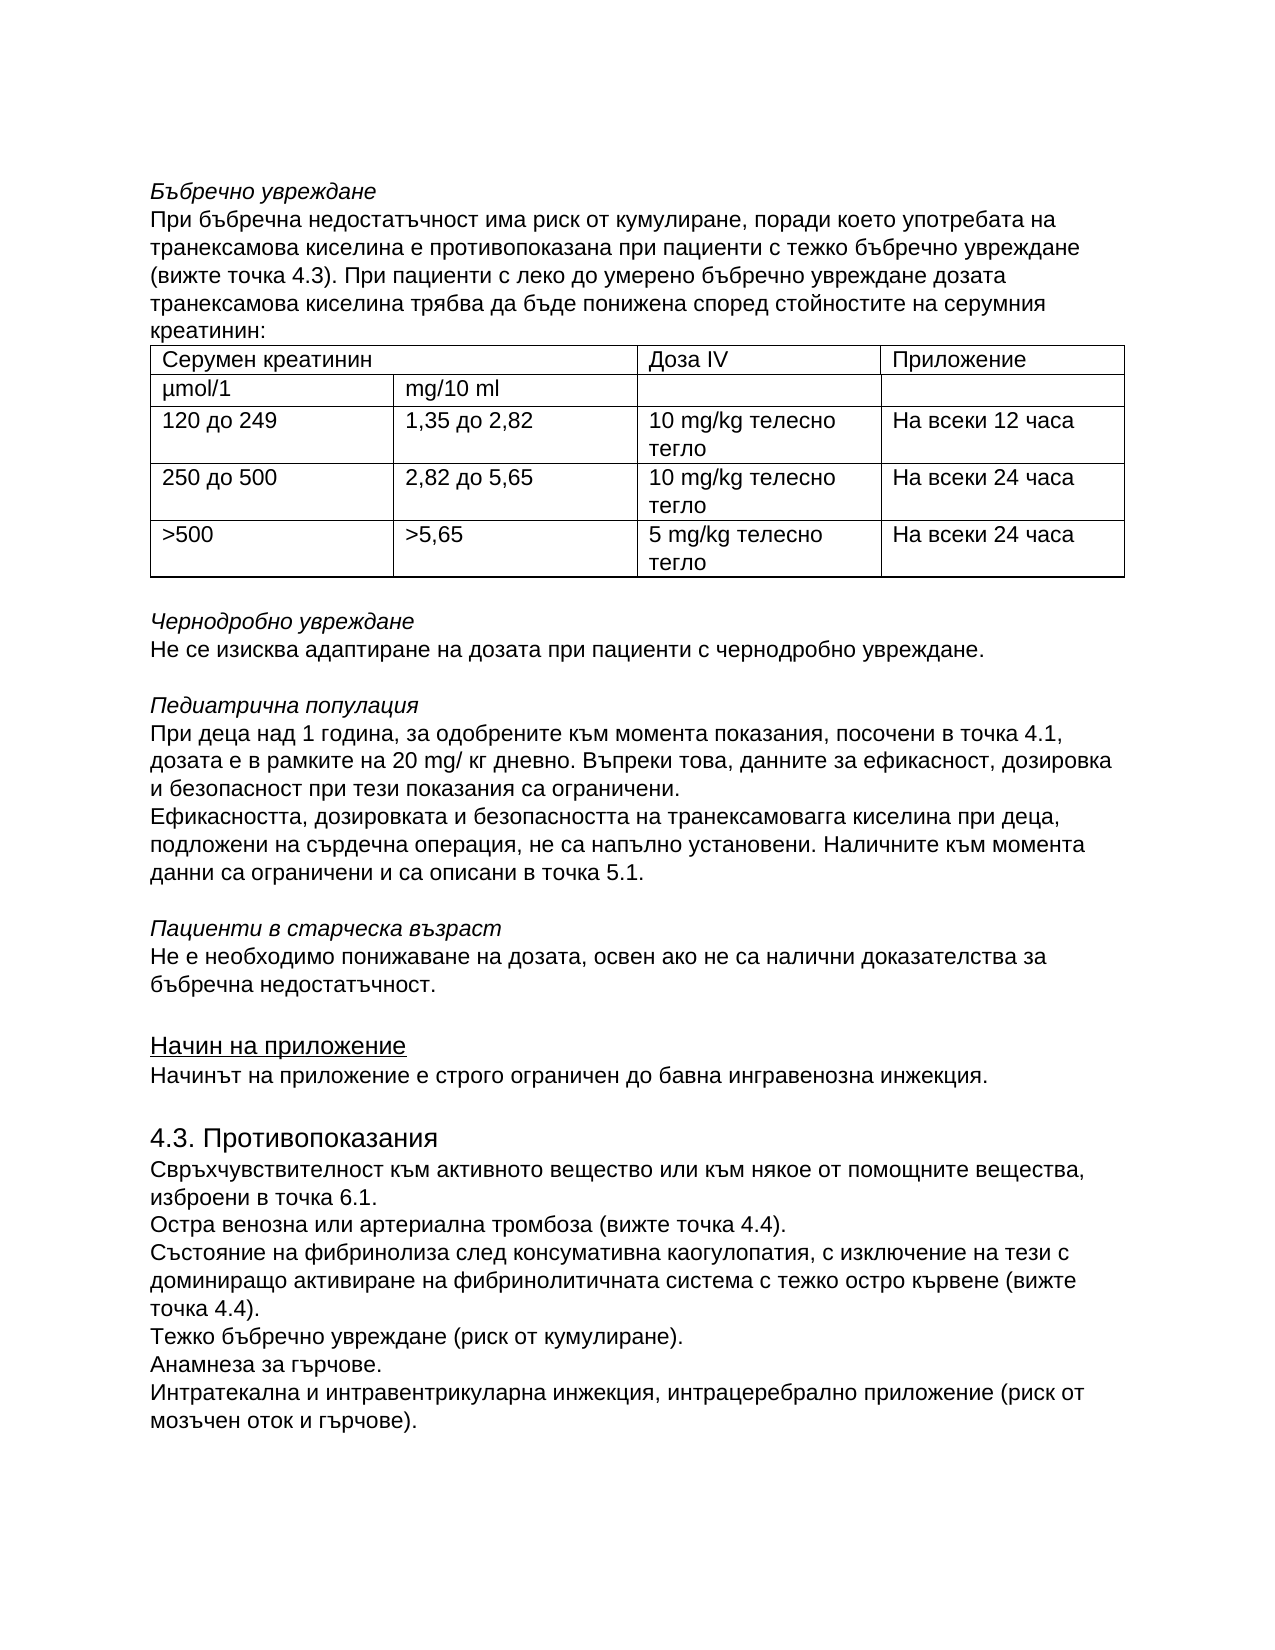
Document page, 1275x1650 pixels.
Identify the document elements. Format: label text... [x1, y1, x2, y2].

text Пациенти в старческа възраст [150, 915, 1125, 941]
table_header Серумен креатинин [151, 346, 637, 374]
text Педиатрична популация [150, 692, 1125, 718]
text Чернодробно увреждане [150, 608, 1125, 634]
table_cell [882, 375, 1124, 406]
text Свръхчувствителност към активното вещество или към някое от помощните вещества, изброени в точка 6.1. [150, 1156, 1125, 1210]
table_cell µmol/1 [151, 375, 393, 406]
table_cell 250 до 500 [151, 464, 393, 519]
text Анамнеза за гърчове. [150, 1351, 1125, 1377]
table_cell На всеки 24 часа [882, 521, 1124, 576]
text Не е необходимо понижаване на дозата, освен ако не са налични доказателства за бъбречна недостатъчност. [150, 943, 1125, 997]
text Интратекална и интравентрикуларна инжекция, интрацеребрално приложение (риск от мозъчен оток и гърчове). [150, 1379, 1125, 1433]
table_cell 10 mg/kg телесно тегло [638, 464, 881, 519]
subtitle Начин на приложение [150, 1031, 1125, 1059]
table_cell >5,65 [394, 521, 637, 576]
text Начинът на приложение е строго ограничен до бавна ингравенозна инжекция. [150, 1062, 1125, 1088]
table_cell [638, 375, 881, 406]
text Не се изисква адаптиране на дозата при пациенти с чернодробно увреждане. [150, 636, 1125, 662]
table_cell На всеки 12 часа [882, 407, 1124, 463]
table_cell 5 mg/kg телесно тегло [638, 521, 881, 576]
table_cell >500 [151, 521, 393, 576]
text Остра венозна или артериална тромбоза (вижте точка 4.4). [150, 1211, 1125, 1238]
text Бъбречно увреждане [150, 178, 1125, 204]
text Ефикасността, дозировката и безопасността на транексамовагга киселина при деца, подложени на сърдечна операция, не са напълно установени. Наличните към момента данни са ограничени и са описани в точка 5.1. [150, 803, 1125, 886]
table_header Приложение [881, 346, 1124, 374]
text Тежко бъбречно увреждане (риск от кумулиране). [150, 1323, 1125, 1349]
table_cell mg/10 ml [394, 375, 637, 406]
table_cell 2,82 до 5,65 [394, 464, 637, 519]
table_header Доза IV [638, 346, 880, 374]
table_cell На всеки 24 часа [882, 464, 1124, 519]
table_cell 10 mg/kg телесно тегло [638, 407, 881, 463]
table_cell 1,35 до 2,82 [394, 407, 637, 463]
text При бъбречна недостатъчност има риск от кумулиране, поради което употребата на транексамова киселина е противопоказана при пациенти с тежко бъбречно увреждане (вижте точка 4.3). При пациенти с леко до умерено бъбречно увреждане дозата транексамова киселина трябва да бъде понижена според стойностите на серумния креатинин: [150, 206, 1125, 344]
subtitle 4.3. Противопоказания [150, 1122, 1125, 1153]
text При деца над 1 година, за одобрените към момента показания, посочени в точка 4.1, дозата е в рамките на 20 mg/ кг дневно. Въпреки това, данните за ефикасност, дозировка и безопасност при тези показания са ограничени. [150, 719, 1125, 802]
text Състояние на фибринолиза след консумативна каогулопатия, с изключение на тези с доминиращо активиране на фибринолитичната система с тежко остро кървене (вижте точка 4.4). [150, 1239, 1125, 1322]
table_cell 120 до 249 [151, 407, 393, 463]
